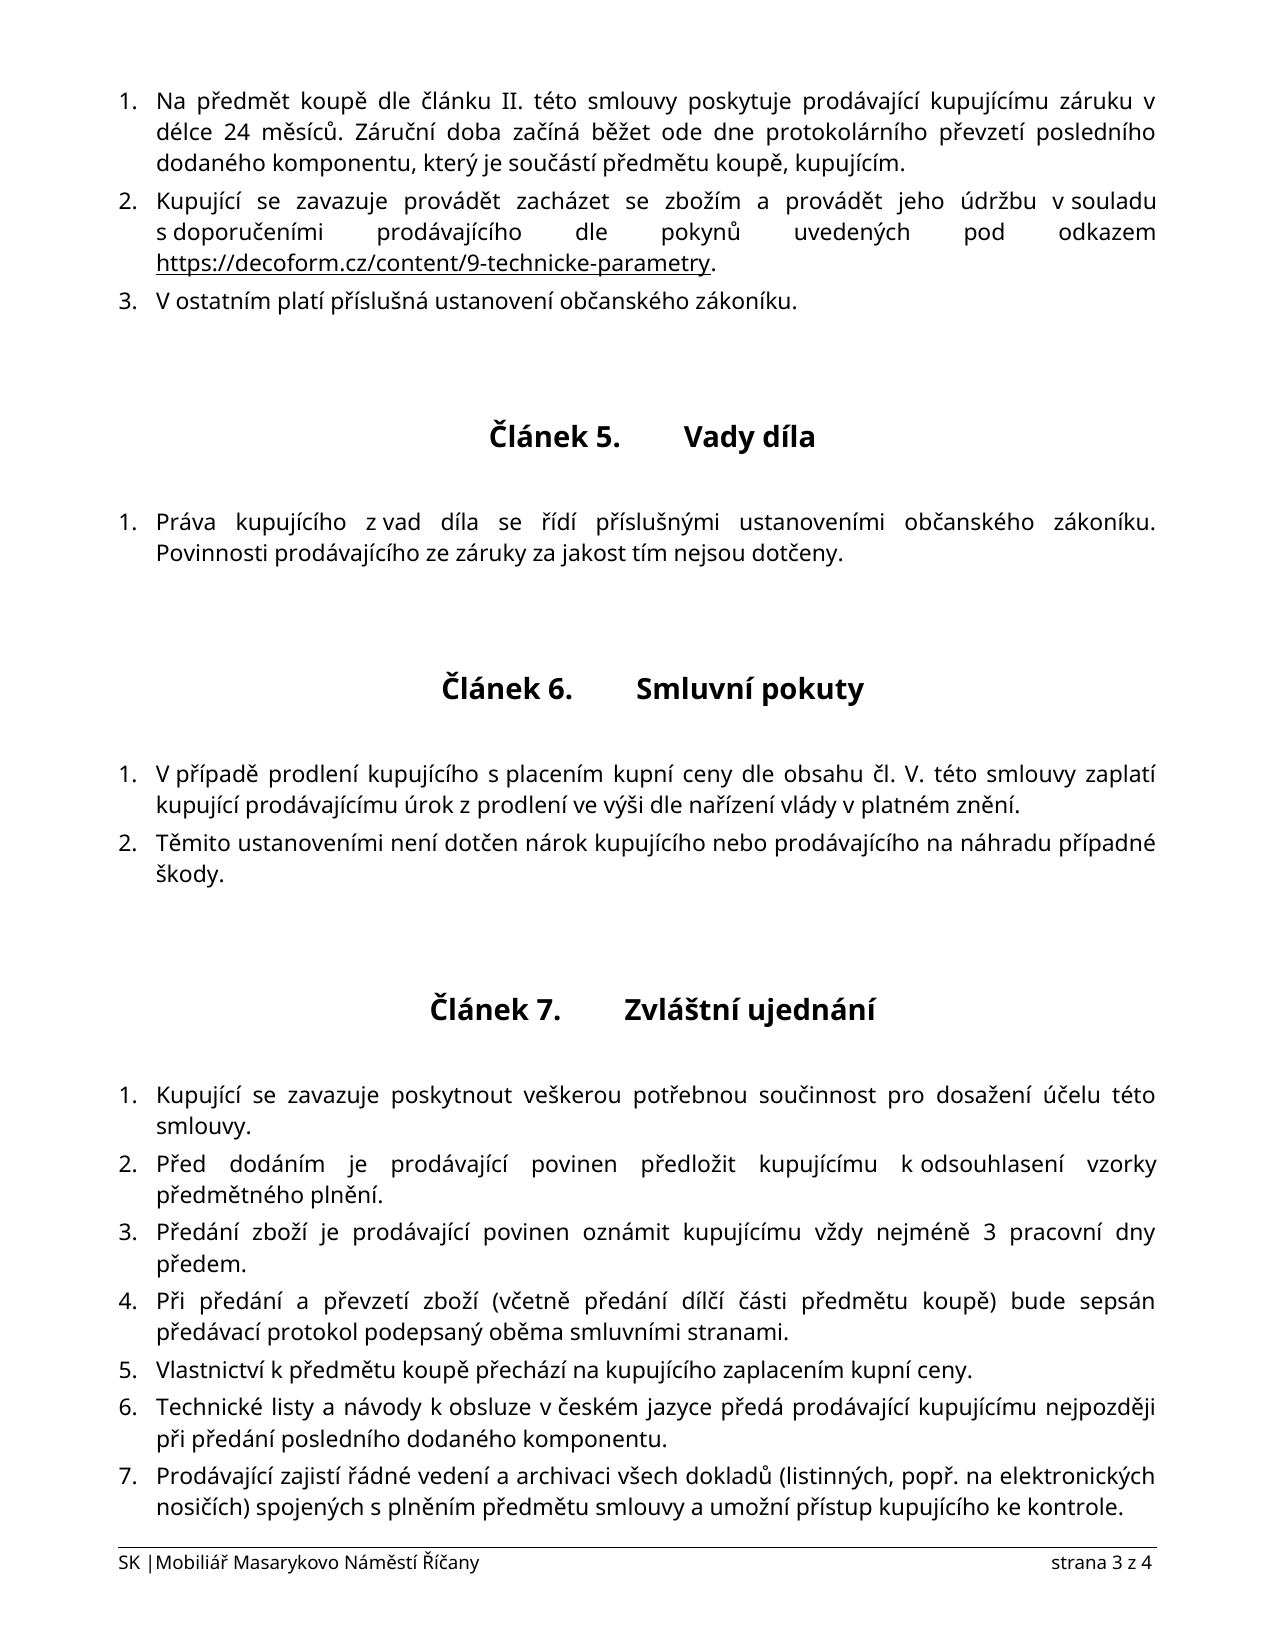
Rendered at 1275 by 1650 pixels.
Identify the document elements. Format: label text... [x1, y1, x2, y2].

subtitle Zvláštní ujednání [118, 989, 1157, 1029]
subtitle Smluvní pokuty [118, 668, 1157, 708]
list Vlastnictví k předmětu koupě přechází na kupujícího zaplacením kupní ceny. [118, 1354, 1157, 1385]
list Kupující se zavazuje provádět zacházet se zbožím a provádět jeho údržbu v souladu s doporučeními prodávajícího dle pokynů uvedených pod odkazem https://decoform.cz/content/9-technicke-parametry. [118, 185, 1157, 278]
subtitle Vady díla [118, 416, 1157, 456]
list Před dodáním je prodávající povinen předložit kupujícímu k odsouhlasení vzorky předmětného plnění. [118, 1148, 1157, 1210]
list Práva kupujícího z vad díla se řídí příslušnými ustanoveními občanského zákoníku. Povinnosti prodávajícího ze záruky za jakost tím nejsou dotčeny. [118, 506, 1157, 568]
list Technické listy a návody k obsluze v českém jazyce předá prodávající kupujícímu nejpozději při předání posledního dodaného komponentu. [118, 1391, 1157, 1454]
list Prodávající zajistí řádné vedení a archivaci všech dokladů (listinných, popř. na elektronických nosičích) spojených s plněním předmětu smlouvy a umožní přístup kupujícího ke kontrole. [118, 1460, 1157, 1523]
list V ostatním platí příslušná ustanovení občanského zákoníku. [118, 285, 1157, 316]
list Předání zboží je prodávající povinen oznámit kupujícímu vždy nejméně 3 pracovní dny předem. [118, 1216, 1157, 1279]
list Při předání a převzetí zboží (včetně předání dílčí části předmětu koupě) bude sepsán předávací protokol podepsaný oběma smluvními stranami. [118, 1285, 1157, 1348]
list Kupující se zavazuje poskytnout veškerou potřebnou součinnost pro dosažení účelu této smlouvy. [118, 1079, 1157, 1141]
list V případě prodlení kupujícího s placením kupní ceny dle obsahu čl. V. této smlouvy zaplatí kupující prodávajícímu úrok z prodlení ve výši dle nařízení vlády v platném znění. [118, 758, 1157, 820]
list Na předmět koupě dle článku II. této smlouvy poskytuje prodávající kupujícímu záruku v délce 24 měsíců. Záruční doba začíná běžet ode dne protokolárního převzetí posledního dodaného komponentu, který je součástí předmětu koupě, kupujícím. [118, 85, 1157, 178]
list Těmito ustanoveními není dotčen nárok kupujícího nebo prodávajícího na náhradu případné škody. [118, 827, 1157, 889]
